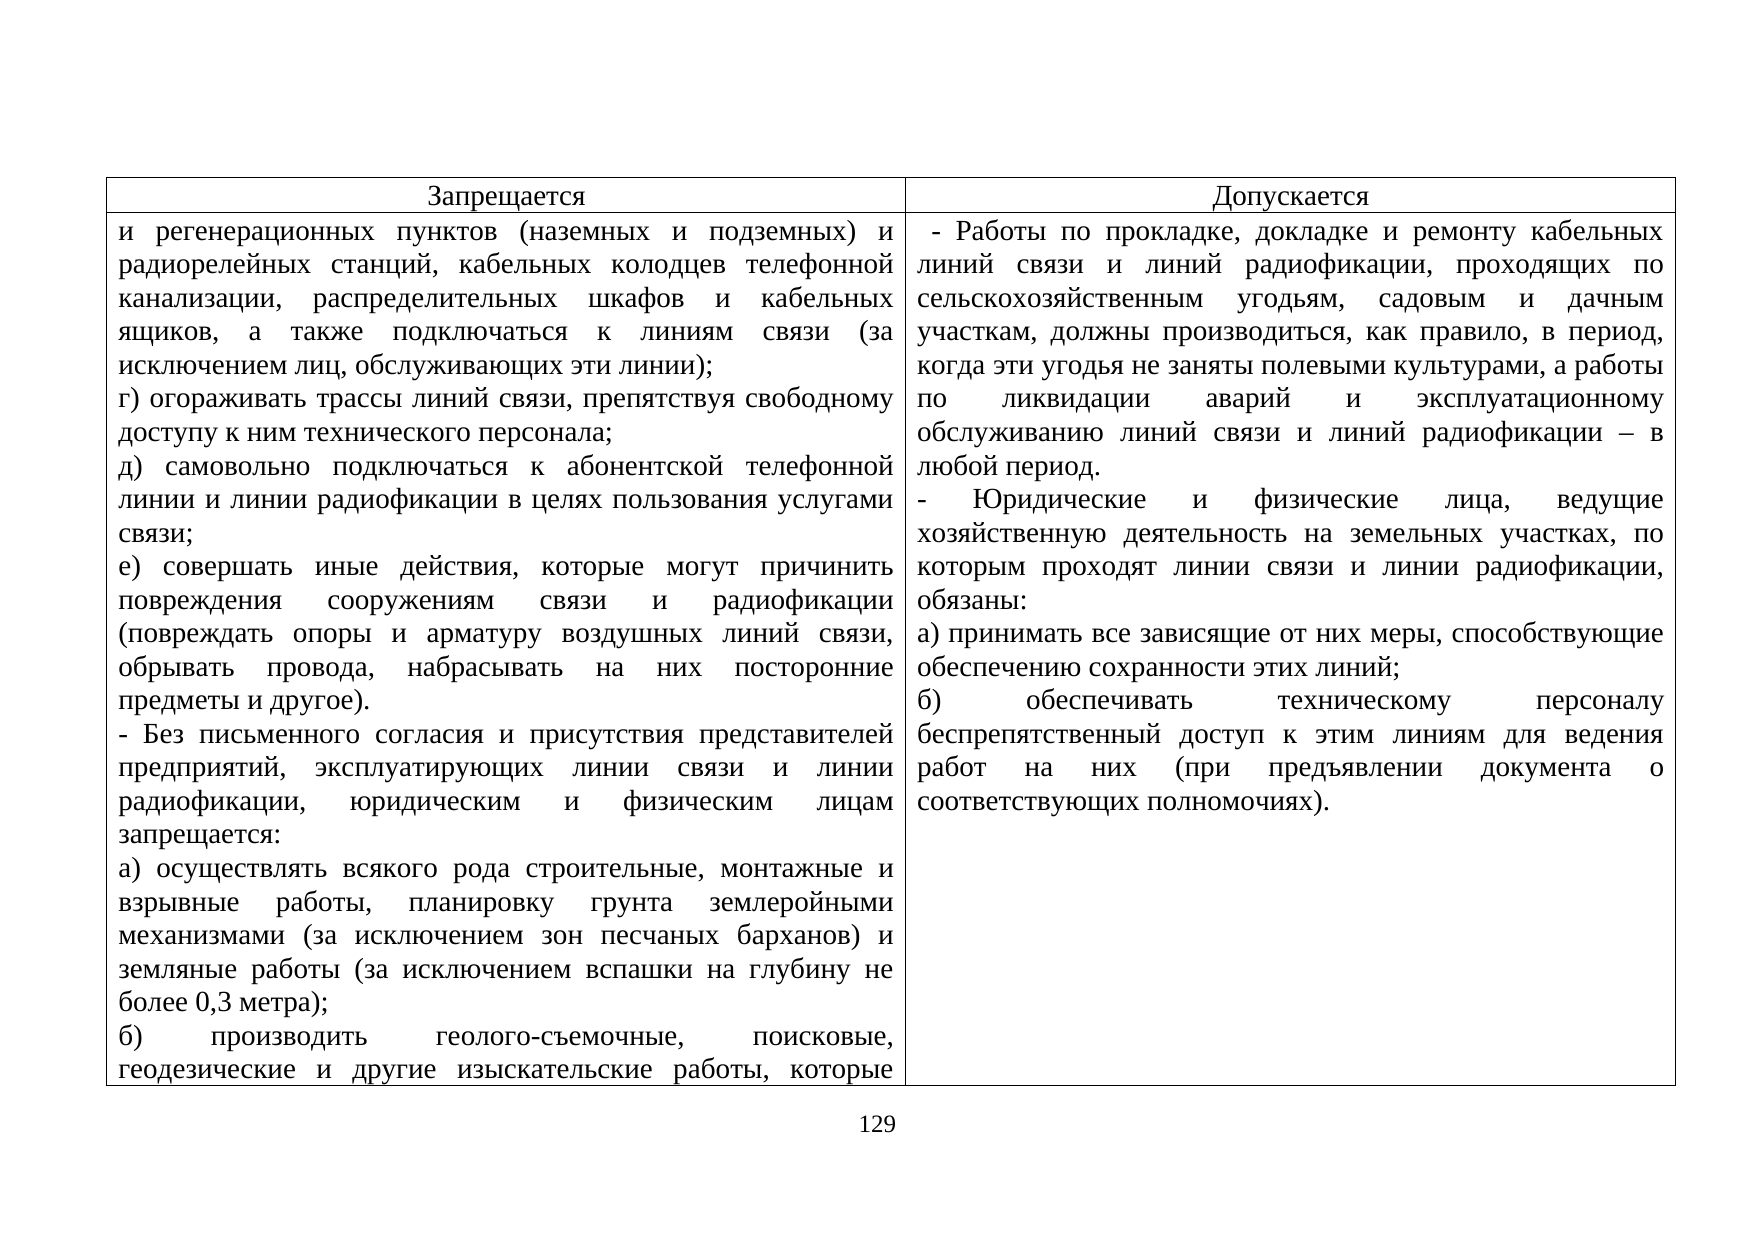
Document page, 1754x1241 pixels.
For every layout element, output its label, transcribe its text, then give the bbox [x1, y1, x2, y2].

table_header Допускается [906, 178, 1675, 212]
table_header Запрещается [107, 178, 905, 212]
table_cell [107, 213, 905, 1085]
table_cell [906, 213, 1675, 1085]
